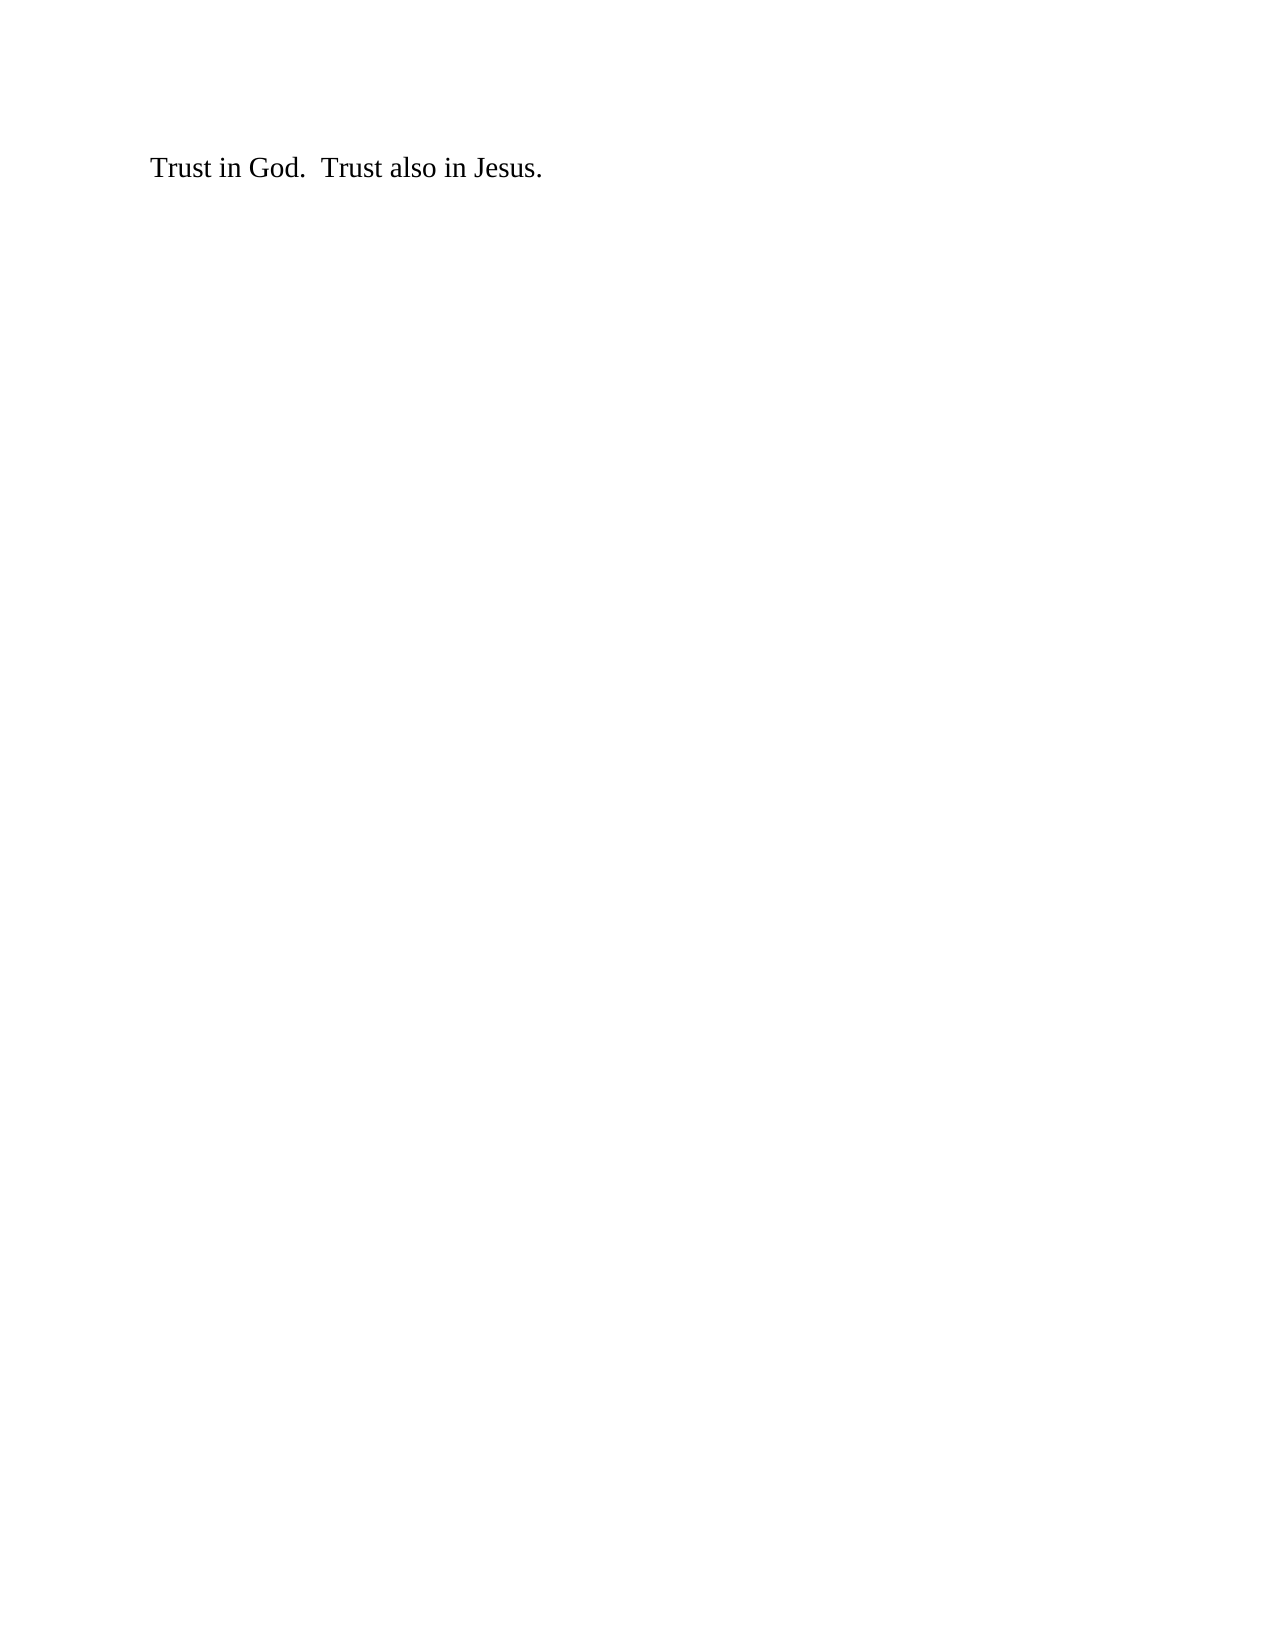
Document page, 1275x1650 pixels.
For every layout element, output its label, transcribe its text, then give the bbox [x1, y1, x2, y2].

text Trust in God. Trust also in Jesus. [150, 150, 1125, 183]
